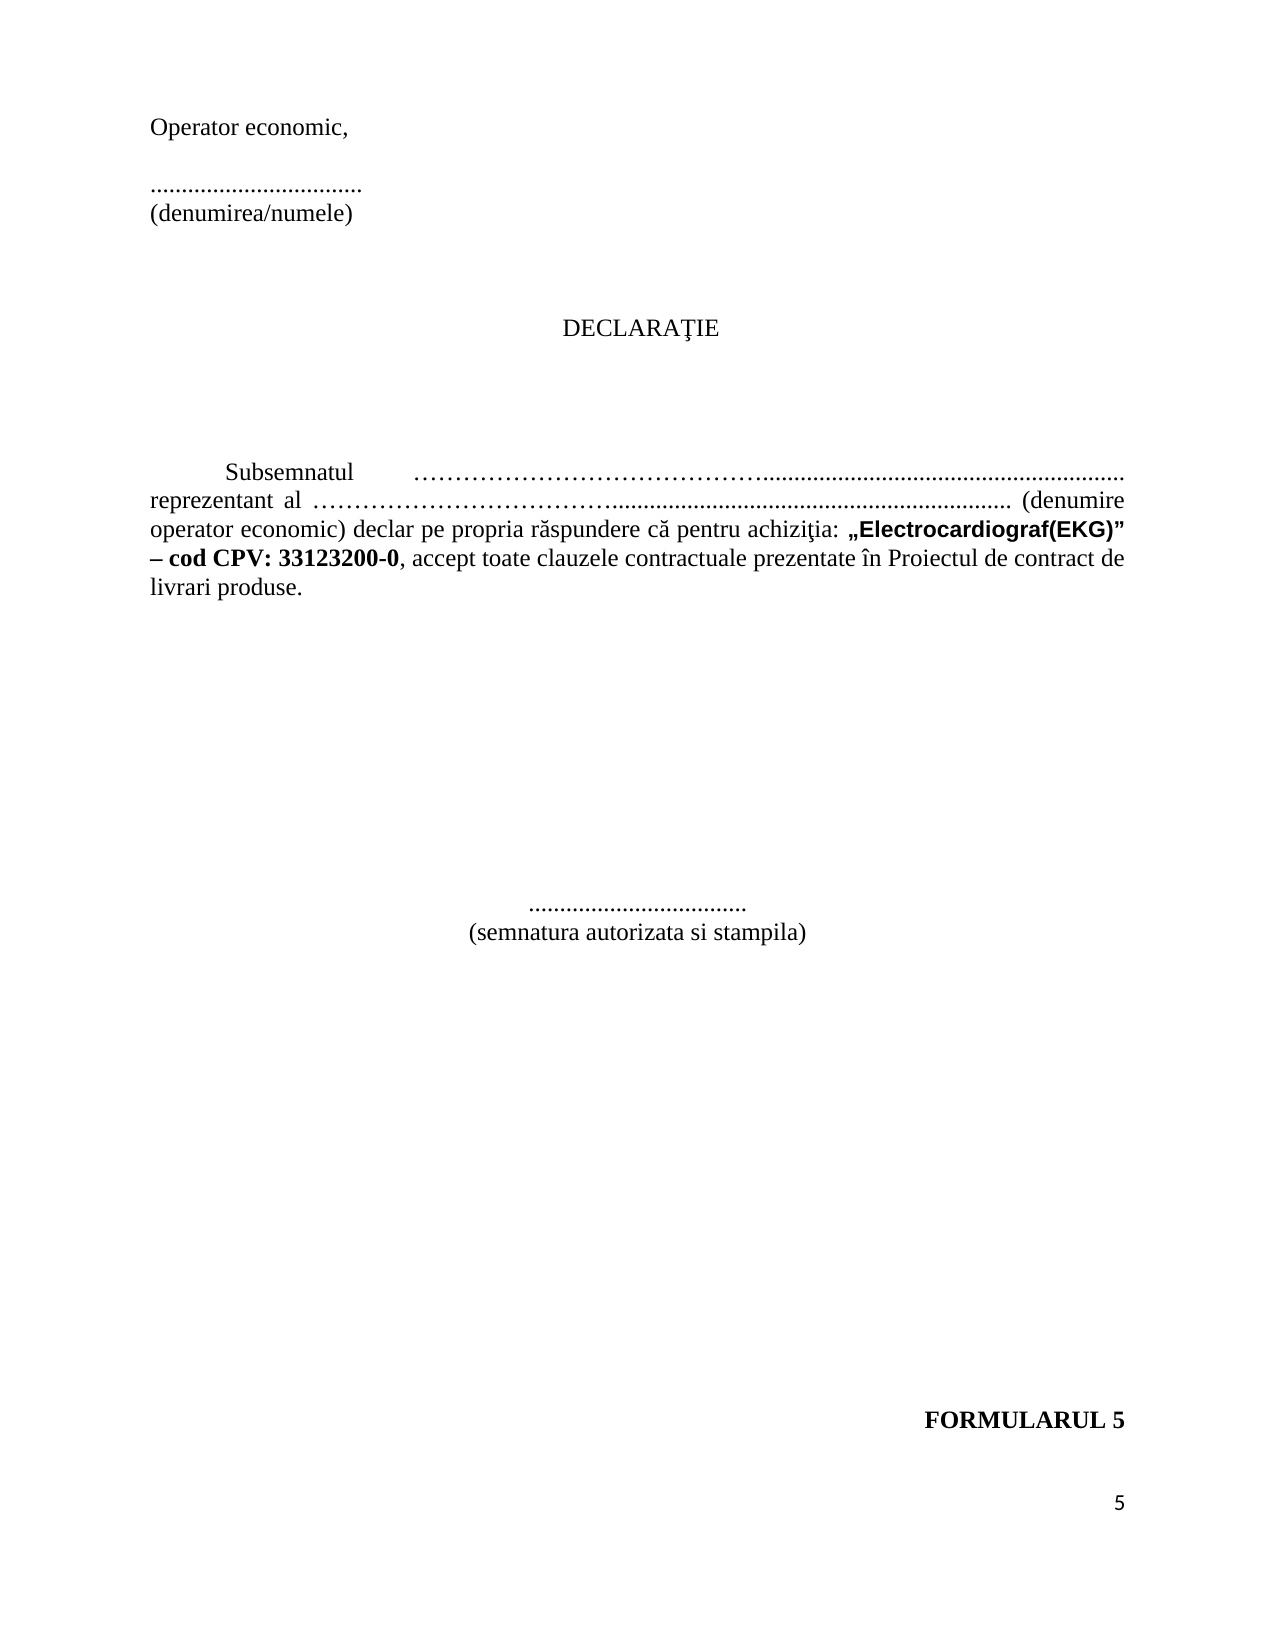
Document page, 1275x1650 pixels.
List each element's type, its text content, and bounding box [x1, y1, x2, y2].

text Subsemnatul …………………………………….......................................................... reprezentant al ………………………………................................................................ (denumire operator economic) declar pe propria răspundere că pentru achiziţia: „Electrocardiograf(EKG)” – cod CPV: 33123200-0, accept toate clauzele contractuale prezentate în Proiectul de contract de livrari produse. [150, 457, 1125, 601]
text (semnatura autorizata si stampila) [150, 917, 1125, 946]
text ................................... [150, 888, 1125, 917]
text .................................. [150, 169, 1125, 198]
text FORMULARUL 5 [150, 1406, 1125, 1434]
text (denumirea/numele) [150, 198, 1125, 227]
text DECLARAŢIE [150, 313, 1125, 342]
text Operator economic, [150, 112, 1125, 141]
